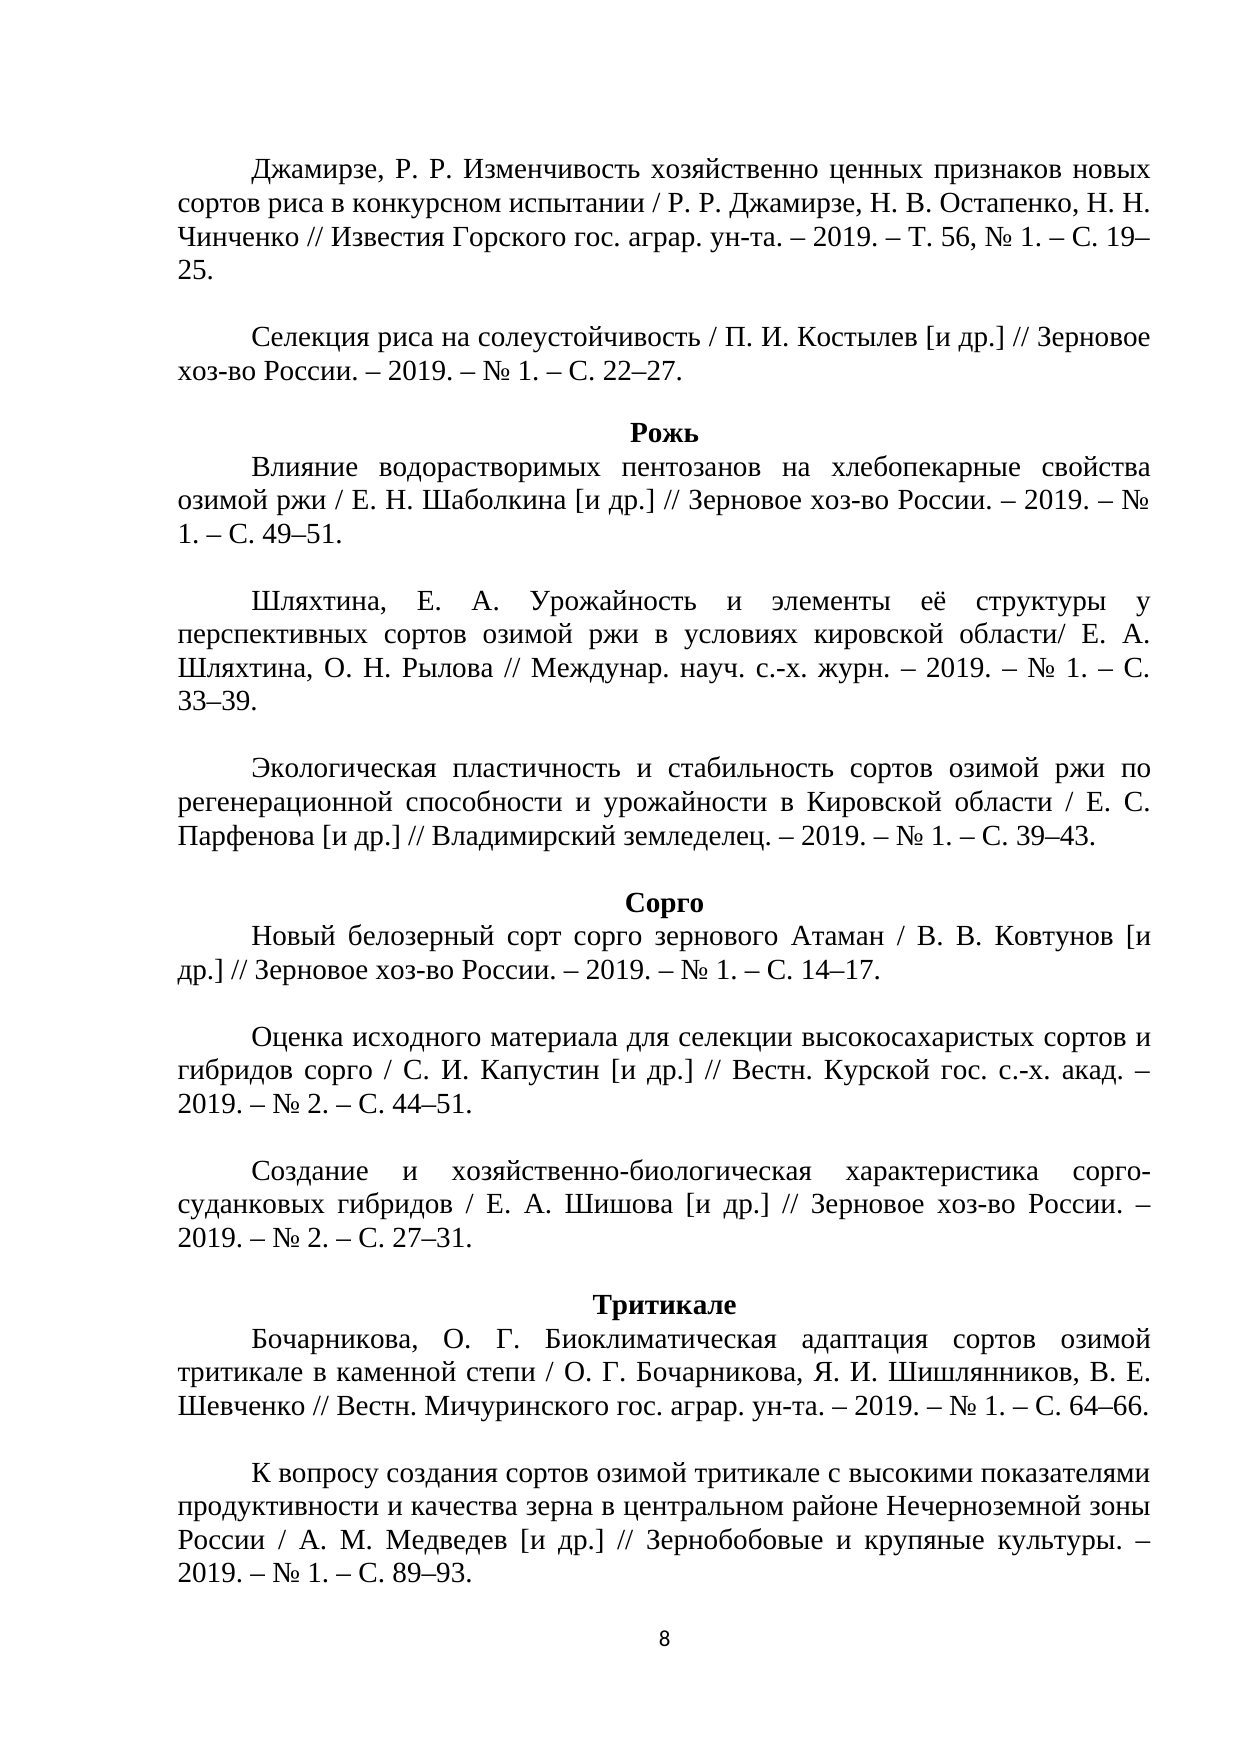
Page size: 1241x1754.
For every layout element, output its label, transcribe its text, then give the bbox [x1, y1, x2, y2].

text Сорго [177, 885, 1152, 918]
text Шляхтина, Е. А. Урожайность и элементы её структуры у перспективных сортов озимой ржи в условиях кировской области/ Е. А. Шляхтина, О. Н. Рылова // Междунар. науч. с.-х. журн. – 2019. – № 1. – С. 33–39. [177, 583, 1152, 717]
text Создание и хозяйственно-биологическая характеристика сорго-суданковых гибридов / Е. А. Шишова [и др.] // Зерновое хоз-во России. – 2019. – № 2. – С. 27–31. [177, 1153, 1152, 1254]
text Джамирзе, Р. Р. Изменчивость хозяйственно ценных признаков новых сортов риса в конкурсном испытании / Р. Р. Джамирзе, Н. В. Остапенко, Н. Н. Чинченко // Известия Горского гос. аграр. ун-та. – 2019. – Т. 56, № 1. – С. 19–25. [177, 152, 1152, 286]
text Экологическая пластичность и стабильность сортов озимой ржи по регенерационной способности и урожайности в Кировской области / Е. С. Парфенова [и др.] // Владимирский земледелец. – 2019. – № 1. – С. 39–43. [177, 751, 1152, 851]
text Тритикале [177, 1287, 1152, 1321]
text Влияние водорастворимых пентозанов на хлебопекарные свойства озимой ржи / Е. Н. Шаболкина [и др.] // Зерновое хоз-во России. – 2019. – № 1. – С. 49–51. [177, 449, 1152, 549]
text Оценка исходного материала для селекции высокосахаристых сортов и гибридов сорго / С. И. Капустин [и др.] // Вестн. Курской гос. с.-х. акад. – 2019. – № 2. – С. 44–51. [177, 1019, 1152, 1119]
text К вопросу создания сортов озимой тритикале с высокими показателями продуктивности и качества зерна в центральном районе Нечерноземной зоны России / А. М. Медведев [и др.] // Зернобобовые и крупяные культуры. – 2019. – № 1. – С. 89–93. [177, 1455, 1152, 1589]
text Рожь [177, 415, 1152, 449]
text Новый белозерный сорт сорго зернового Атаман / В. В. Ковтунов [и др.] // Зерновое хоз-во России. – 2019. – № 1. – С. 14–17. [177, 918, 1152, 985]
text Бочарникова, О. Г. Биоклиматическая адаптация сортов озимой тритикале в каменной степи / О. Г. Бочарникова, Я. И. Шишлянников, В. Е. Шевченко // Вестн. Мичуринского гос. аграр. ун-та. – 2019. – № 1. – С. 64–66. [177, 1321, 1152, 1421]
text Селекция риса на солеустойчивость / П. И. Костылев [и др.] // Зерновое хоз-во России. – 2019. – № 1. – С. 22–27. [177, 319, 1152, 386]
